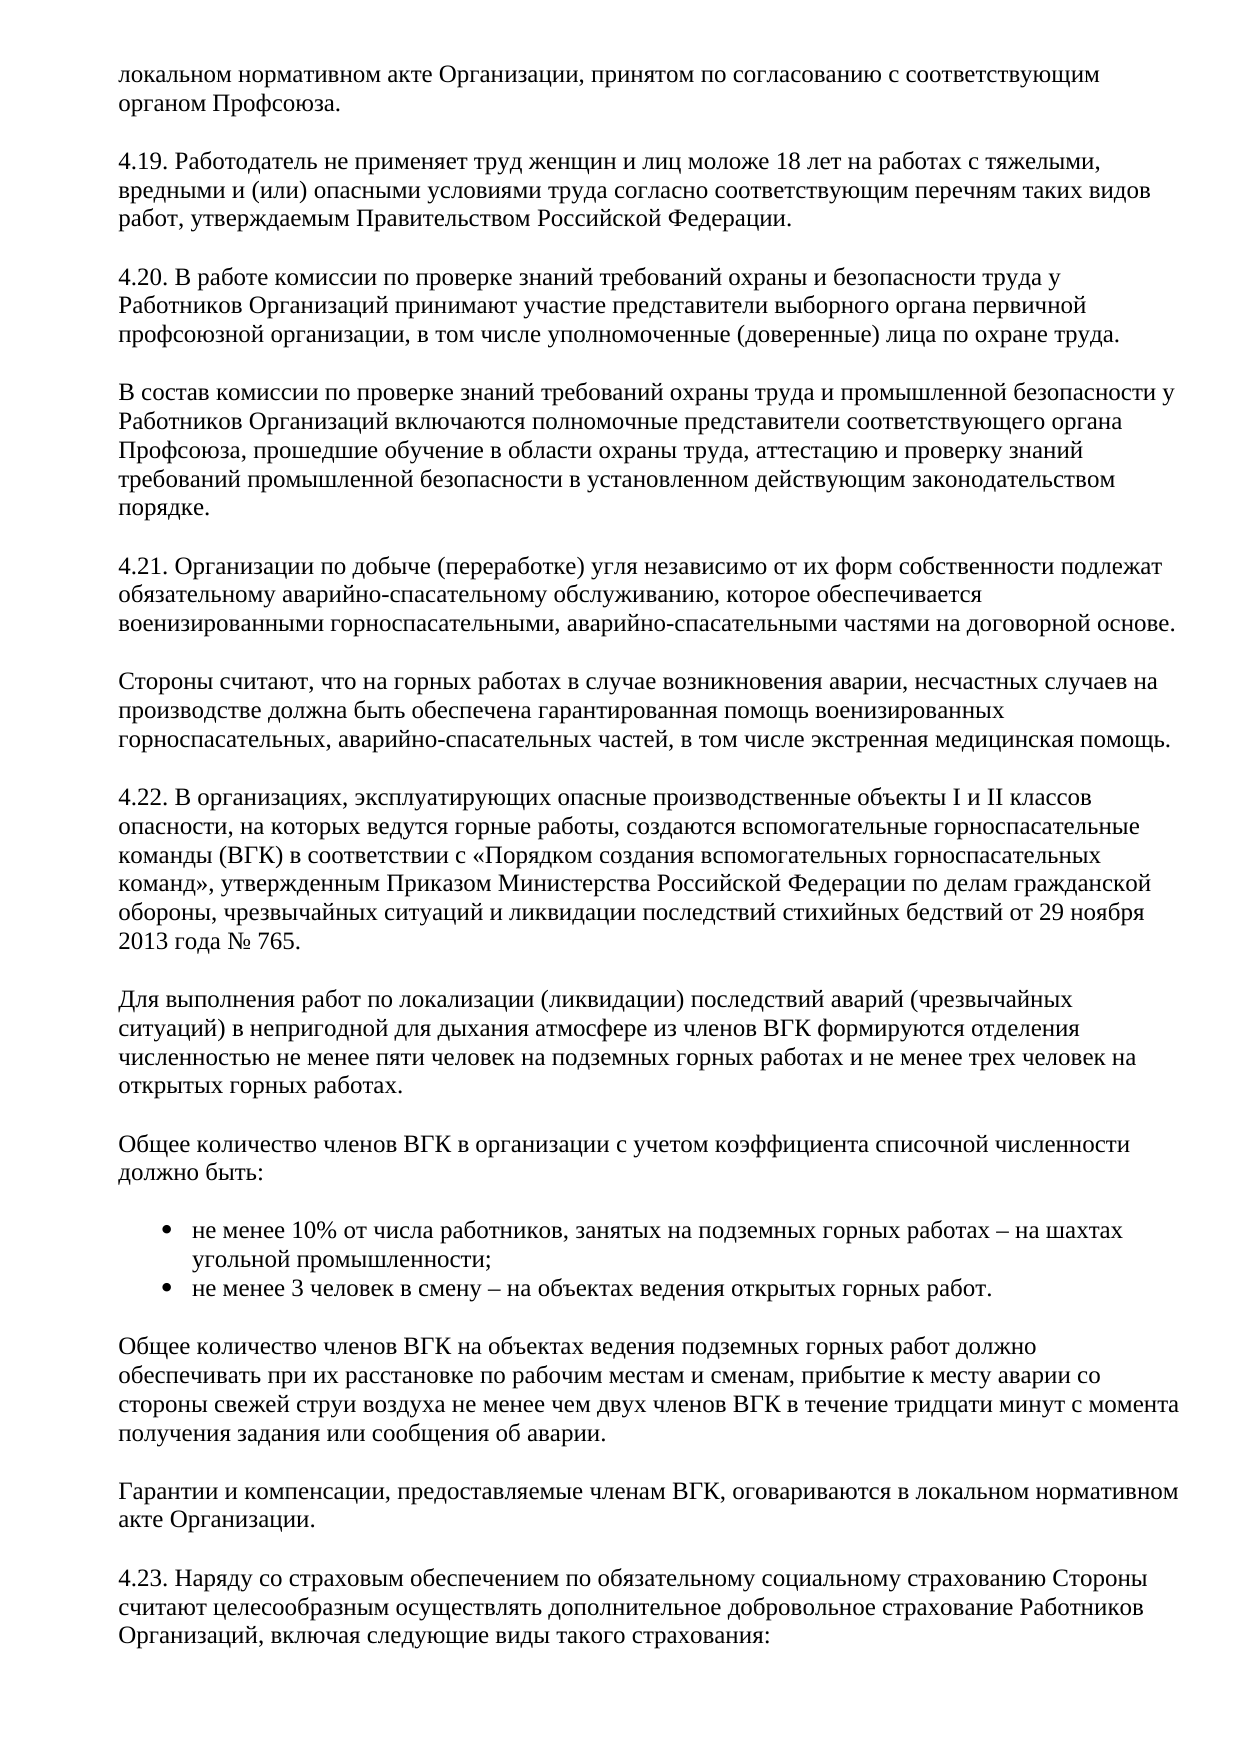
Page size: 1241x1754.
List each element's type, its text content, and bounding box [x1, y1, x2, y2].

text Гарантии и компенсации, предоставляемые членам ВГК, оговариваются в локальном нормативном акте Организации. [118, 1476, 1181, 1533]
text Стороны считают, что на горных работах в случае возникновения аварии, несчастных случаев на производстве должна быть обеспечена гарантированная помощь военизированных горноспасательных, аварийно-спасательных частей, в том числе экстренная медицинская помощь. [118, 666, 1181, 753]
text Для выполнения работ по локализации (ликвидации) последствий аварий (чрезвычайных ситуаций) в непригодной для дыхания атмосфере из членов ВГК формируются отделения численностью не менее пяти человек на подземных горных работах и не менее трех человек на открытых горных работах. [118, 984, 1181, 1099]
text 4.21. Организации по добыче (переработке) угля независимо от их форм собственности подлежат обязательному аварийно-спасательному обслуживанию, которое обеспечивается военизированными горноспасательными, аварийно-спасательными частями на договорной основе. [118, 551, 1181, 637]
text Общее количество членов ВГК на объектах ведения подземных горных работ должно обеспечивать при их расстановке по рабочим местам и сменам, прибытие к месту аварии со стороны свежей струи воздуха не менее чем двух членов ВГК в течение тридцати минут с момента получения задания или сообщения об аварии. [118, 1331, 1181, 1446]
list не менее 10% от числа работников, занятых на подземных горных работах – на шахтах угольной промышленности; [162, 1216, 1181, 1273]
text 4.22. В организациях, эксплуатирующих опасные производственные объекты I и II классов опасности, на которых ведутся горные работы, создаются вспомогательные горноспасательные команды (ВГК) в соответствии с «Порядком создания вспомогательных горноспасательных команд», утвержденным Приказом Министерства Российской Федерации по делам гражданской обороны, чрезвычайных ситуаций и ликвидации последствий стихийных бедствий от 29 ноября 2013 года № 765. [118, 782, 1181, 955]
text 4.19. Работодатель не применяет труд женщин и лиц моложе 18 лет на работах с тяжелыми, вредными и (или) опасными условиями труда согласно соответствующим перечням таких видов работ, утверждаемым Правительством Российской Федерации. [118, 146, 1181, 232]
text 4.23. Наряду со страховым обеспечением по обязательному социальному страхованию Стороны считают целесообразным осуществлять дополнительное добровольное страхование Работников Организаций, включая следующие виды такого страхования: [118, 1563, 1181, 1649]
text Общее количество членов ВГК в организации с учетом коэффициента списочной численности должно быть: [118, 1129, 1181, 1186]
list не менее 3 человек в смену – на объектах ведения открытых горных работ. [162, 1273, 1181, 1302]
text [118, 59, 1181, 117]
text 4.20. В работе комиссии по проверке знаний требований охраны и безопасности труда у Работников Организаций принимают участие представители выборного органа первичной профсоюзной организации, в том числе уполномоченные (доверенные) лица по охране труда. [118, 262, 1181, 348]
text В состав комиссии по проверке знаний требований охраны труда и промышленной безопасности у Работников Организаций включаются полномочные представители соответствующего органа Профсоюза, прошедшие обучение в области охраны труда, аттестацию и проверку знаний требований промышленной безопасности в установленном действующим законодательством порядке. [118, 377, 1181, 521]
